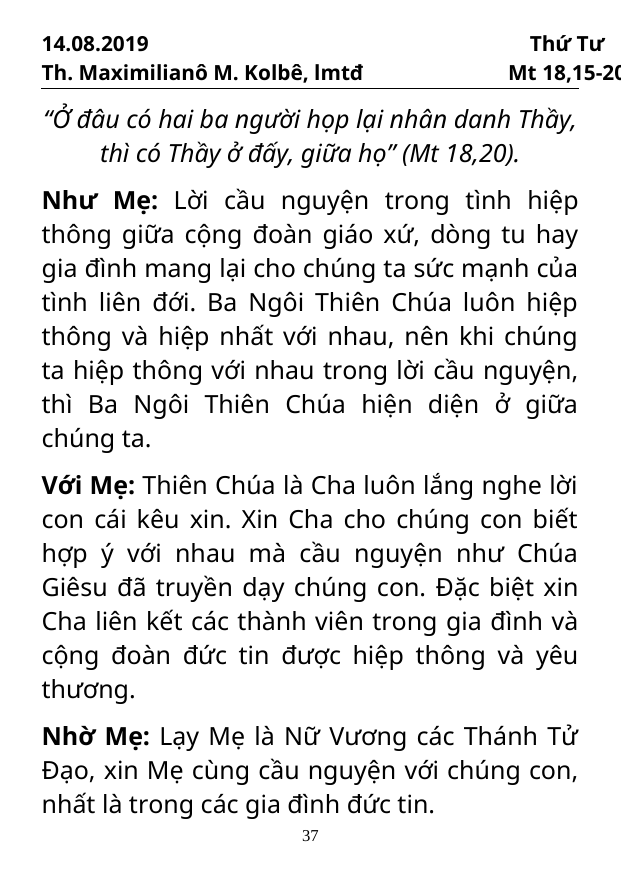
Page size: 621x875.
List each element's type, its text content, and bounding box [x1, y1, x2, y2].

text Th. Maximilianô M. Kolbê, lmtđ Mt 18,15-20 [41, 58, 579, 88]
text Với Mẹ: Thiên Chúa là Cha luôn lắng nghe lời con cái kêu xin. Xin Cha cho chúng con biết hợp ý với nhau mà cầu nguyện như Chúa Giêsu đã truyền dạy chúng con. Đặc biệt xin Cha liên kết các thành viên trong gia đình và cộng đoàn đức tin được hiệp thông và yêu thương. [41, 468, 579, 706]
text 14.08.2019 Thứ Tư [41, 29, 579, 58]
text Như Mẹ: Lời cầu nguyện trong tình hiệp thông giữa cộng đoàn giáo xứ, dòng tu hay gia đình mang lại cho chúng ta sức mạnh của tình liên đới. Ba Ngôi Thiên Chúa luôn hiệp thông và hiệp nhất với nhau, nên khi chúng ta hiệp thông với nhau trong lời cầu nguyện, thì Ba Ngôi Thiên Chúa hiện diện ở giữa chúng ta. [41, 183, 579, 455]
text Nhờ Mẹ: Lạy Mẹ là Nữ Vương các Thánh Tử Đạo, xin Mẹ cùng cầu nguyện với chúng con, nhất là trong các gia đình đức tin. [41, 719, 579, 821]
text “Ở đâu có hai ba người họp lại nhân danh Thầy, thì có Thầy ở đấy, giữa họ” (Mt 18,20). [41, 102, 579, 170]
